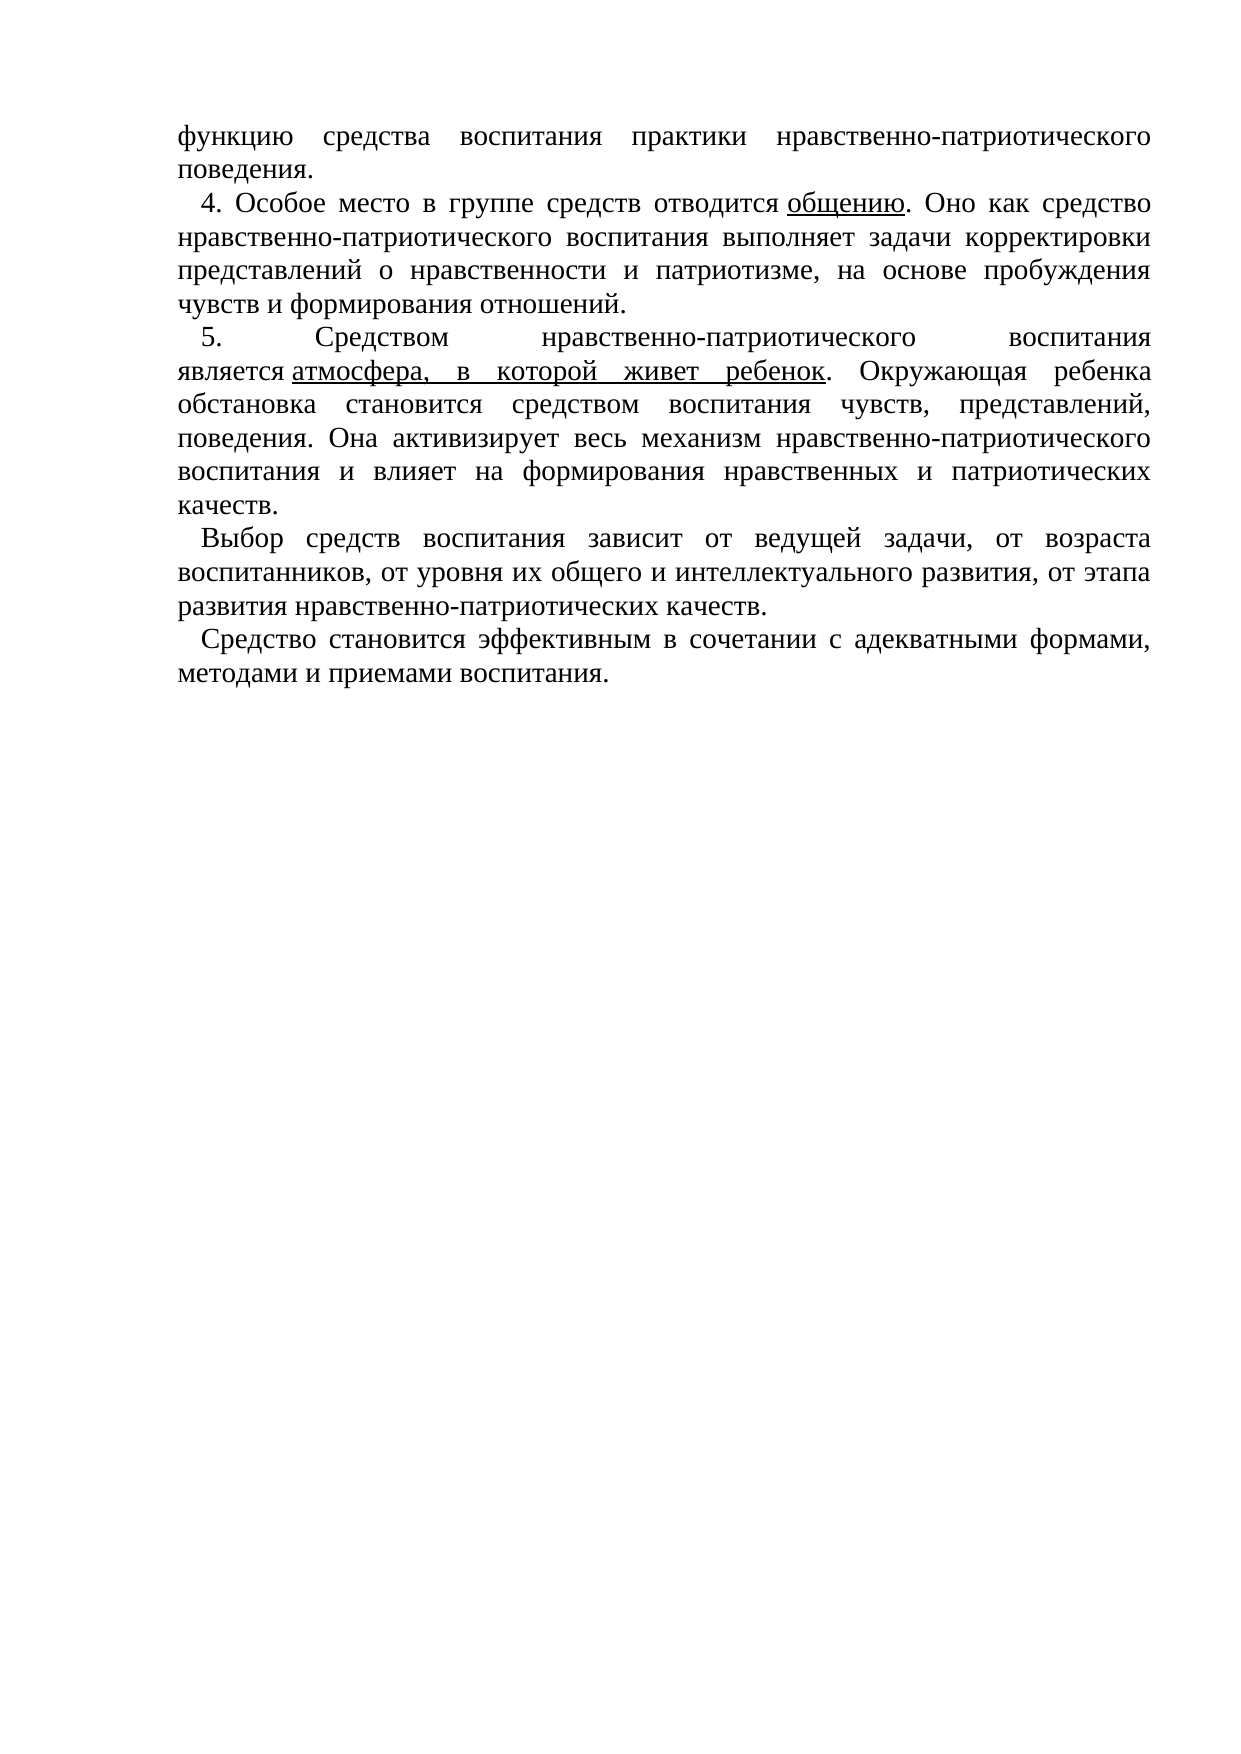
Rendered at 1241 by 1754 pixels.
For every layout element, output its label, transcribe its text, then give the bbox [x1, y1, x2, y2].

text Средство становится эффективным в сочетании с адекватными формами, методами и приемами воспитания. [177, 621, 1152, 688]
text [177, 118, 1152, 185]
text Выбор средств воспитания зависит от ведущей задачи, от возраста воспитанников, от уровня их общего и интеллектуального развития, от этапа развития нравственно-патриотических качеств. [177, 521, 1152, 621]
text 5. Средством нравственно-патриотического воспитания является атмосфера, в которой живет ребенок. Окружающая ребенка обстановка становится средством воспитания чувств, представлений, поведения. Она активизирует весь механизм нравственно-патриотического воспитания и влияет на формирования нравственных и патриотических качеств. [177, 319, 1152, 521]
text 4. Особое место в группе средств отводится общению. Оно как средство нравственно-патриотического воспитания выполняет задачи корректировки представлений о нравственности и патриотизме, на основе пробуждения чувств и формирования отношений. [177, 185, 1152, 319]
